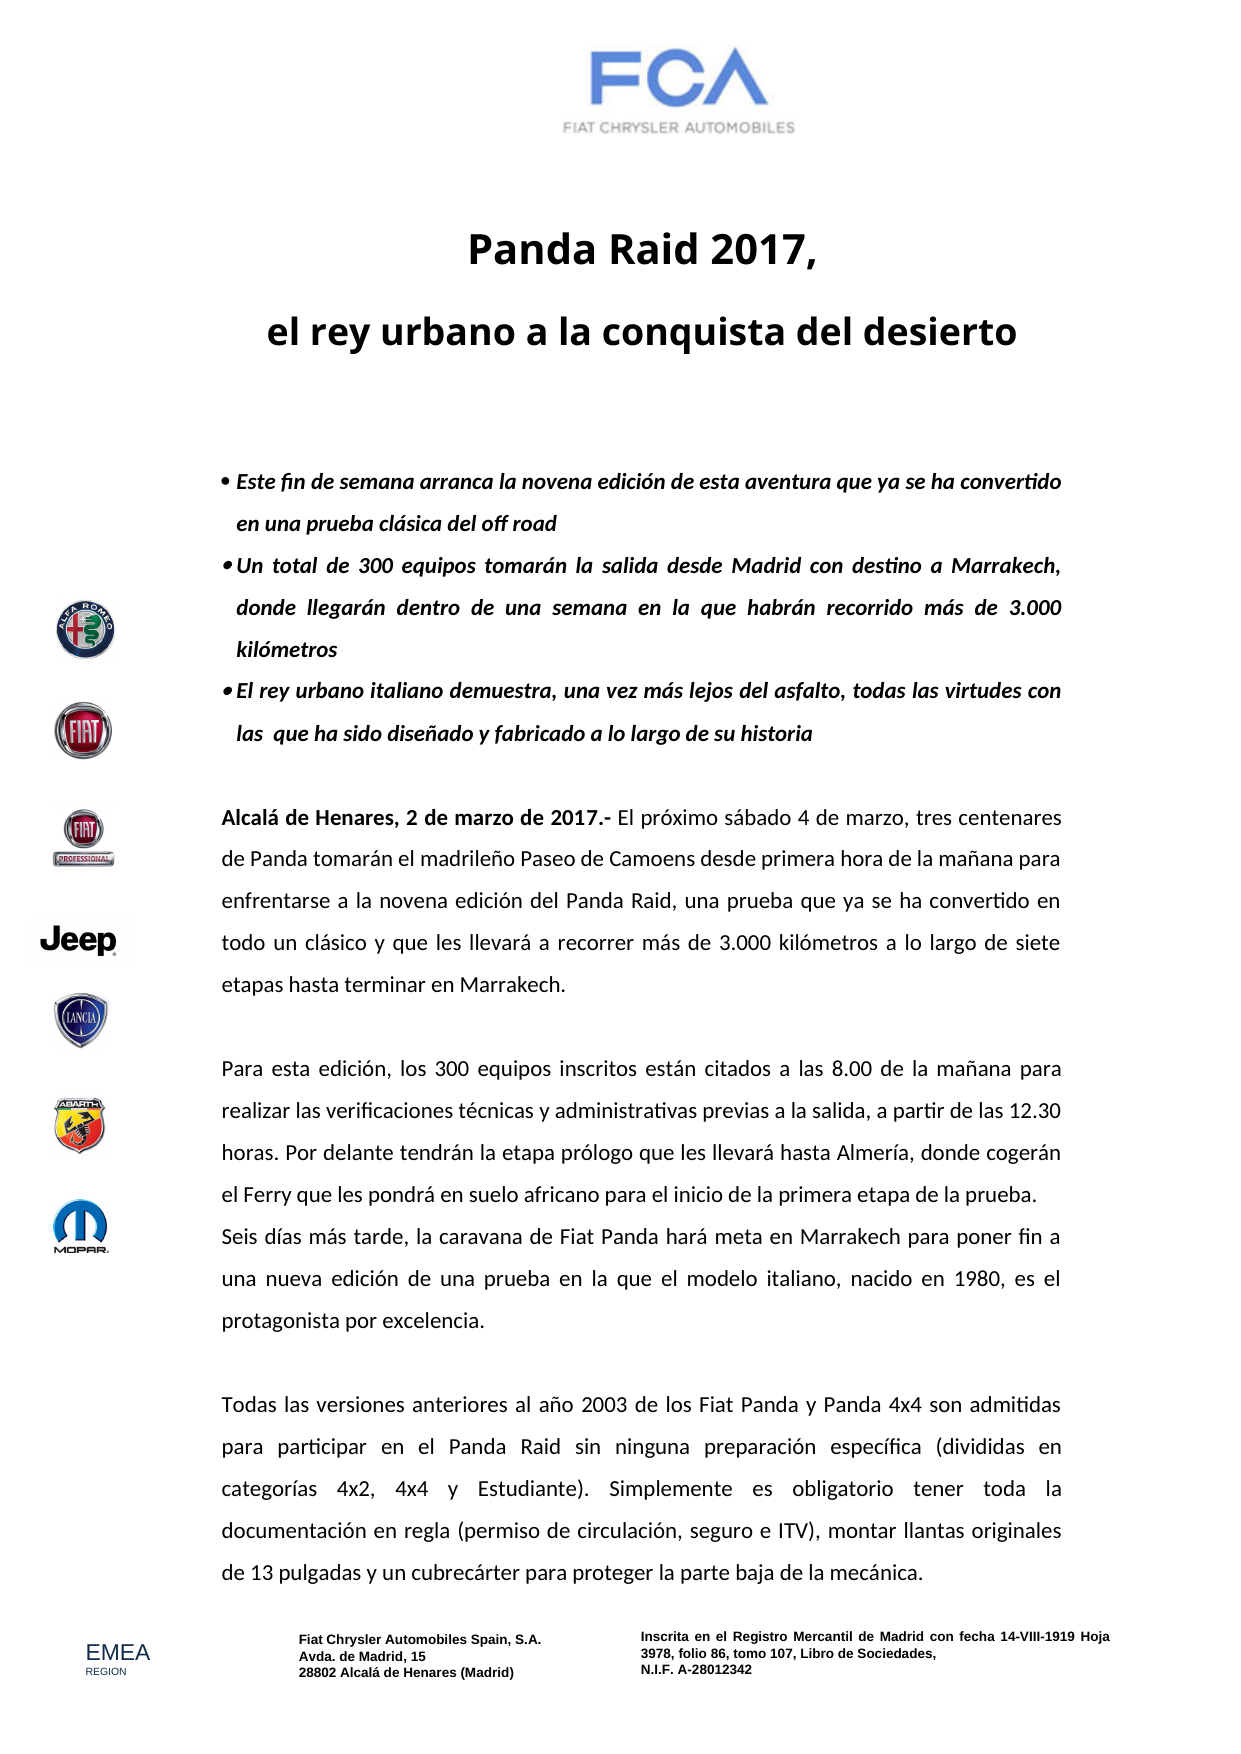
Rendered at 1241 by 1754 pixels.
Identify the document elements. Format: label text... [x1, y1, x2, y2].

picture [51, 991, 111, 1050]
picture [53, 701, 113, 761]
text Panda Raid 2017, [221, 220, 1063, 277]
list Este fin de semana arranca la novena edición de esta aventura que ya se ha convertido en una prueba clásica del off road [221, 467, 1063, 537]
picture [28, 917, 133, 969]
list Alcalá de Henares, 2 de marzo de 2017.- El próximo sábado 4 de marzo, tres centenares de Panda tomarán el madrileño Paseo de Camoens desde primera hora de la mañana para enfrentarse a la novena edición del Panda Raid, una prueba que ya se ha convertido en todo un clásico y que les llevará a recorrer más de 3.000 kilómetros a lo largo de siete etapas hasta terminar en Marrakech. [221, 803, 1063, 998]
picture [51, 595, 119, 663]
list Todas las versiones anteriores al año 2003 de los Fiat Panda y Panda 4x4 son admitidas para participar en el Panda Raid sin ninguna preparación específica (divididas en categorías 4x2, 4x4 y Estudiante). Simplemente es obligatorio tener toda la documentación en regla (permiso de circulación, seguro e ITV), montar llantas originales de 13 pulgadas y un cubrecárter para proteger la parte baja de la mecánica. [221, 1390, 1063, 1586]
list Un total de 300 equipos tomarán la salida desde Madrid con destino a Marrakech, donde llegarán dentro de una semana en la que habrán recorrido más de 3.000 kilómetros [221, 551, 1063, 663]
picture [53, 1199, 109, 1253]
text el rey urbano a la conquista del desierto [221, 305, 1063, 356]
list Para esta edición, los 300 equipos inscritos están citados a las 8.00 de la mañana para realizar las verificaciones técnicas y administrativas previas a la salida, a partir de las 12.30 horas. Por delante tendrán la etapa prólogo que les llevará hasta Almería, donde cogerán el Ferry que les pondrá en suelo africano para el inicio de la primera etapa de la prueba. [221, 1054, 1063, 1208]
picture [48, 805, 119, 870]
list Seis días más tarde, la caravana de Fiat Panda hará meta en Marrakech para poner fin a una nueva edición de una prueba en la que el modelo italiano, nacido en 1980, es el protagonista por excelencia. [221, 1222, 1063, 1334]
picture [50, 1093, 109, 1156]
picture [562, 44, 797, 135]
list El rey urbano italiano demuestra, una vez más lejos del asfalto, todas las virtudes con las que ha sido diseñado y fabricado a lo largo de su historia [221, 677, 1063, 747]
